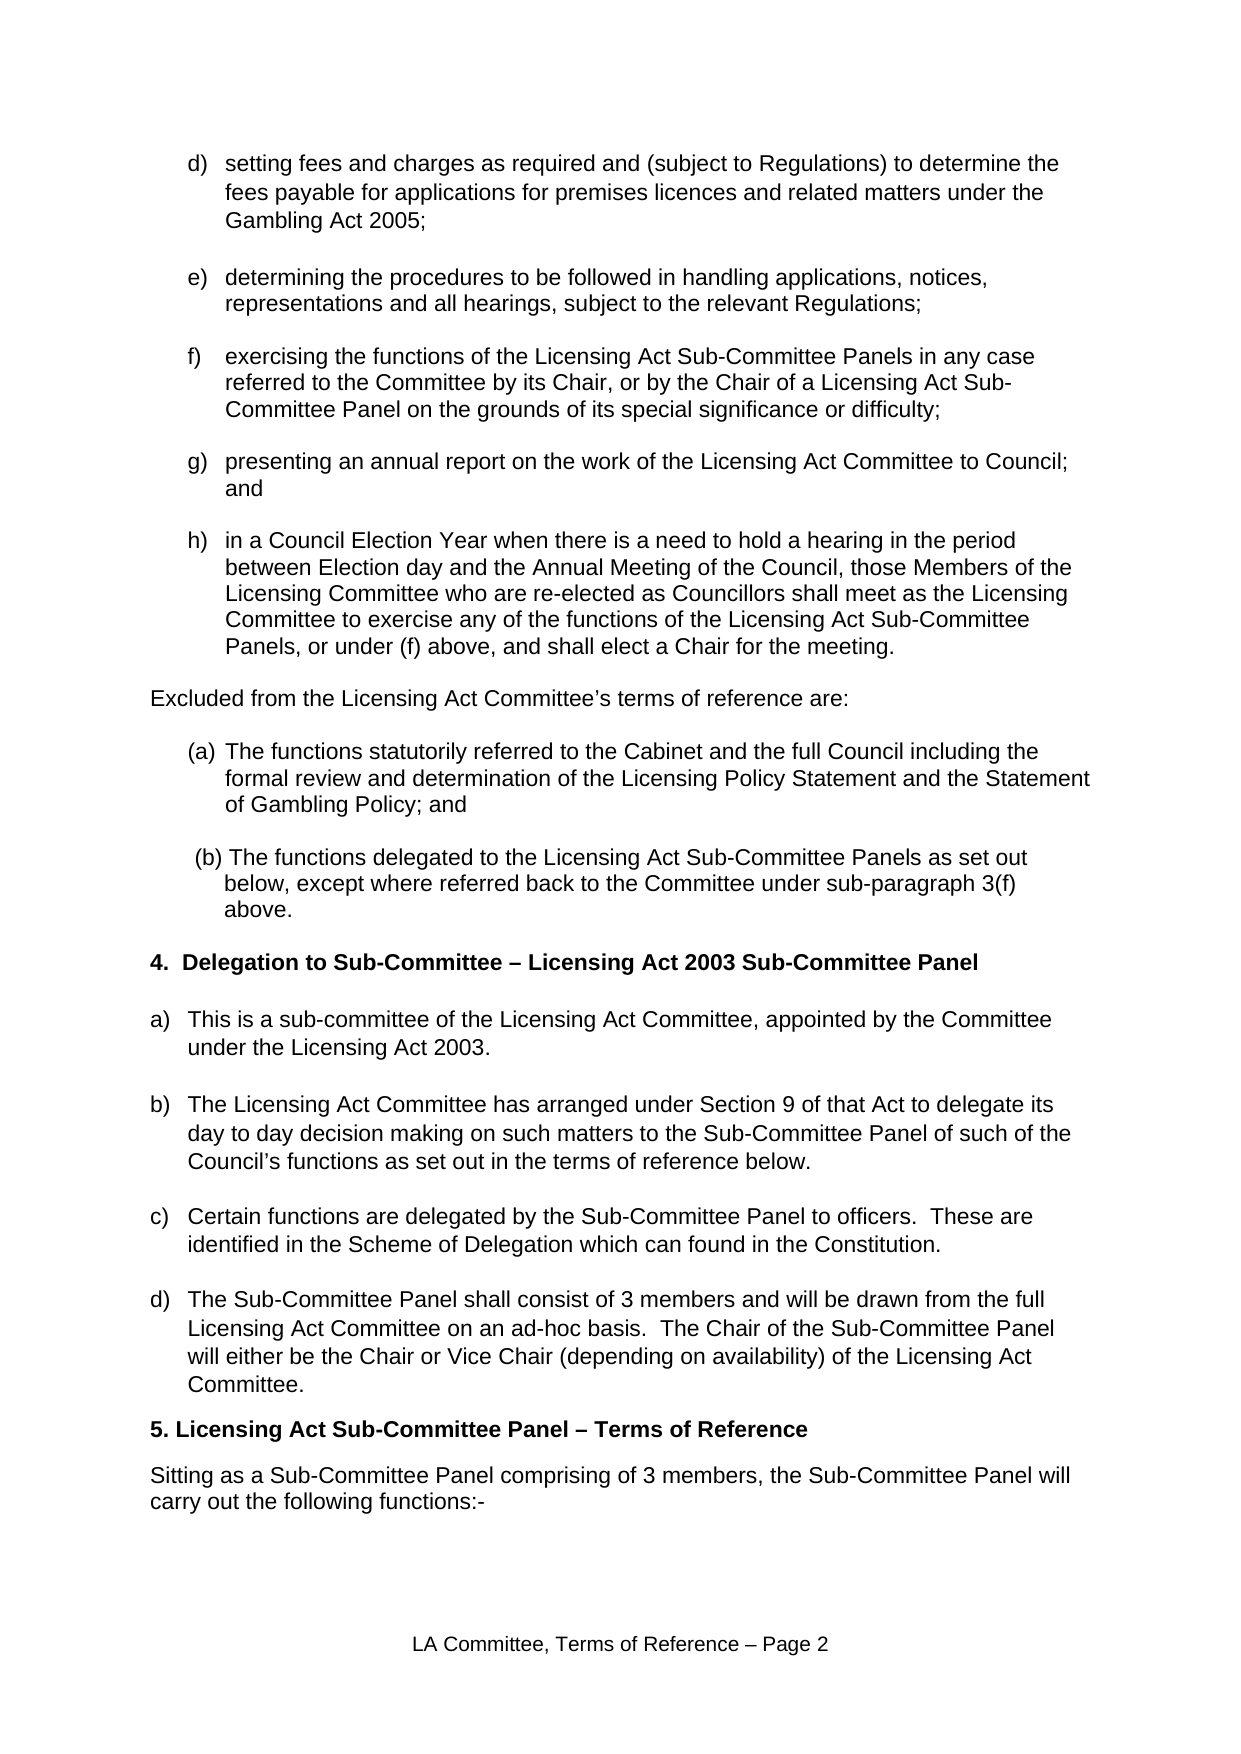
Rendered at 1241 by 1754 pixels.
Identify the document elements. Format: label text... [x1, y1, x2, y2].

list exercising the functions of the Licensing Act Sub-Committee Panels in any case referred to the Committee by its Chair, or by the Chair of a Licensing Act Sub-Committee Panel on the grounds of its special significance or difficulty; [187, 343, 1090, 422]
list The functions statutorily referred to the Cabinet and the full Council including the formal review and determination of the Licensing Policy Statement and the Statement of Gambling Policy; and [187, 738, 1090, 817]
text Excluded from the Licensing Act Committee’s terms of reference are: [150, 685, 1090, 712]
list This is a sub-committee of the Licensing Act Committee, appointed by the Committee under the Licensing Act 2003. [150, 1006, 1090, 1061]
list 4. Delegation to Sub-Committee – Licensing Act 2003 Sub-Committee Panel [150, 949, 1090, 975]
text Sitting as a Sub-Committee Panel comprising of 3 members, the Sub-Committee Panel will carry out the following functions:- [150, 1462, 1090, 1514]
list setting fees and charges as required and (subject to Regulations) to determine the fees payable for applications for premises licences and related matters under the Gambling Act 2005; [187, 150, 1090, 233]
list determining the procedures to be followed in handling applications, notices, representations and all hearings, subject to the relevant Regulations; [187, 264, 1090, 316]
text (b) The functions delegated to the Licensing Act Sub-Committee Panels as set out below, except where referred back to the Committee under sub-paragraph 3(f) above. [194, 843, 1090, 923]
list presenting an annual report on the work of the Licensing Act Committee to Council; and [187, 448, 1090, 501]
text 5. Licensing Act Sub-Committee Panel – Terms of Reference [150, 1416, 1090, 1443]
list The Licensing Act Committee has arranged under Section 9 of that Act to delegate its day to day decision making on such matters to the Sub-Committee Panel of such of the Council’s functions as set out in the terms of reference below. [150, 1091, 1090, 1174]
list Certain functions are delegated by the Sub-Committee Panel to officers. These are identified in the Scheme of Delegation which can found in the Constitution. [150, 1203, 1090, 1258]
list in a Council Election Year when there is a need to hold a hearing in the period between Election day and the Annual Meeting of the Council, those Members of the Licensing Committee who are re-elected as Councillors shall meet as the Licensing Committee to exercise any of the functions of the Licensing Act Sub-Committee Panels, or under (f) above, and shall elect a Chair for the meeting. [187, 527, 1090, 659]
list The Sub-Committee Panel shall consist of 3 members and will be drawn from the full Licensing Act Committee on an ad-hoc basis. The Chair of the Sub-Committee Panel will either be the Chair or Vice Chair (depending on availability) of the Licensing Act Committee. [150, 1286, 1090, 1398]
